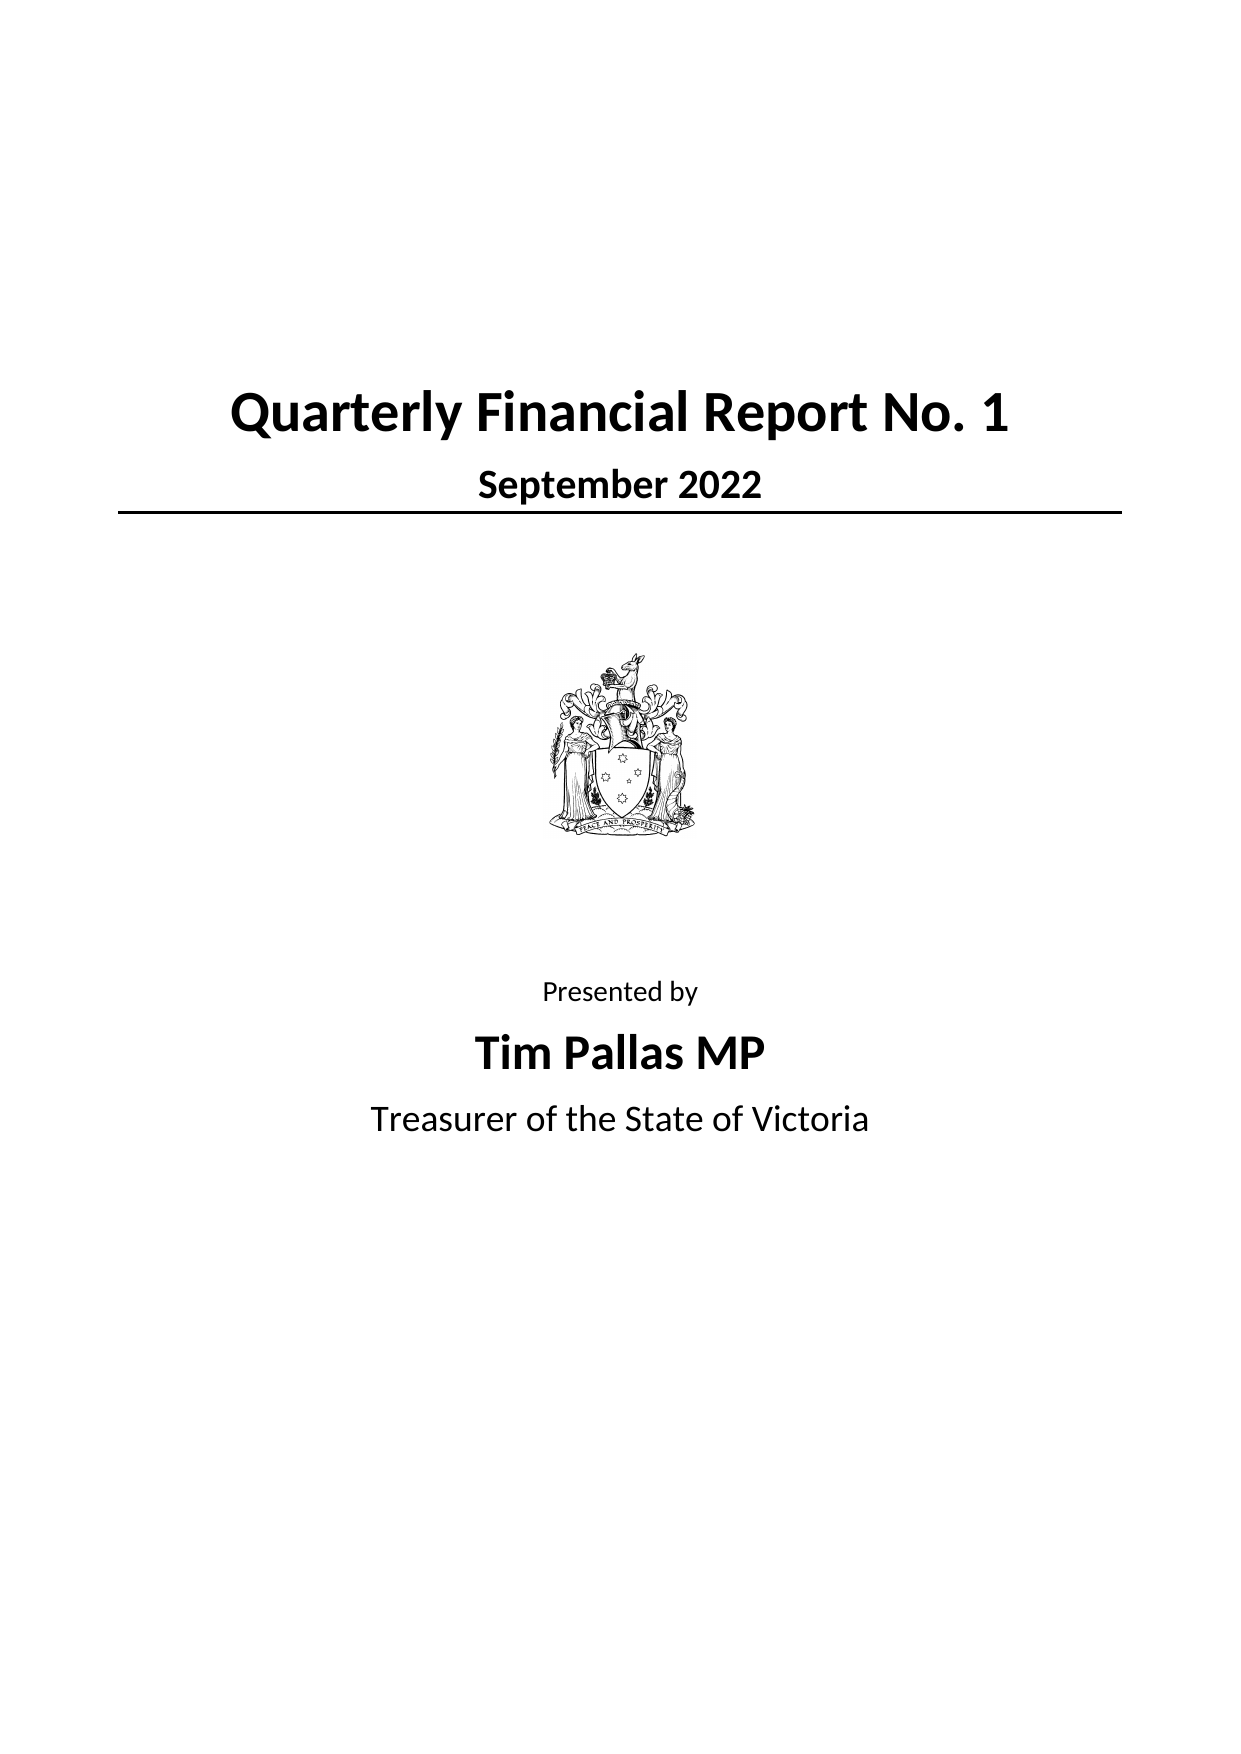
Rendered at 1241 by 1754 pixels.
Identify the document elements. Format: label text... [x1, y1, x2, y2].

text Presented by [118, 973, 1122, 1009]
text Tim Pallas MP [118, 1021, 1122, 1082]
text Quarterly Financial Report No. 1 [118, 374, 1122, 446]
text September 2022 [118, 458, 1122, 511]
text Treasurer of the State of [118, 1095, 1122, 1141]
